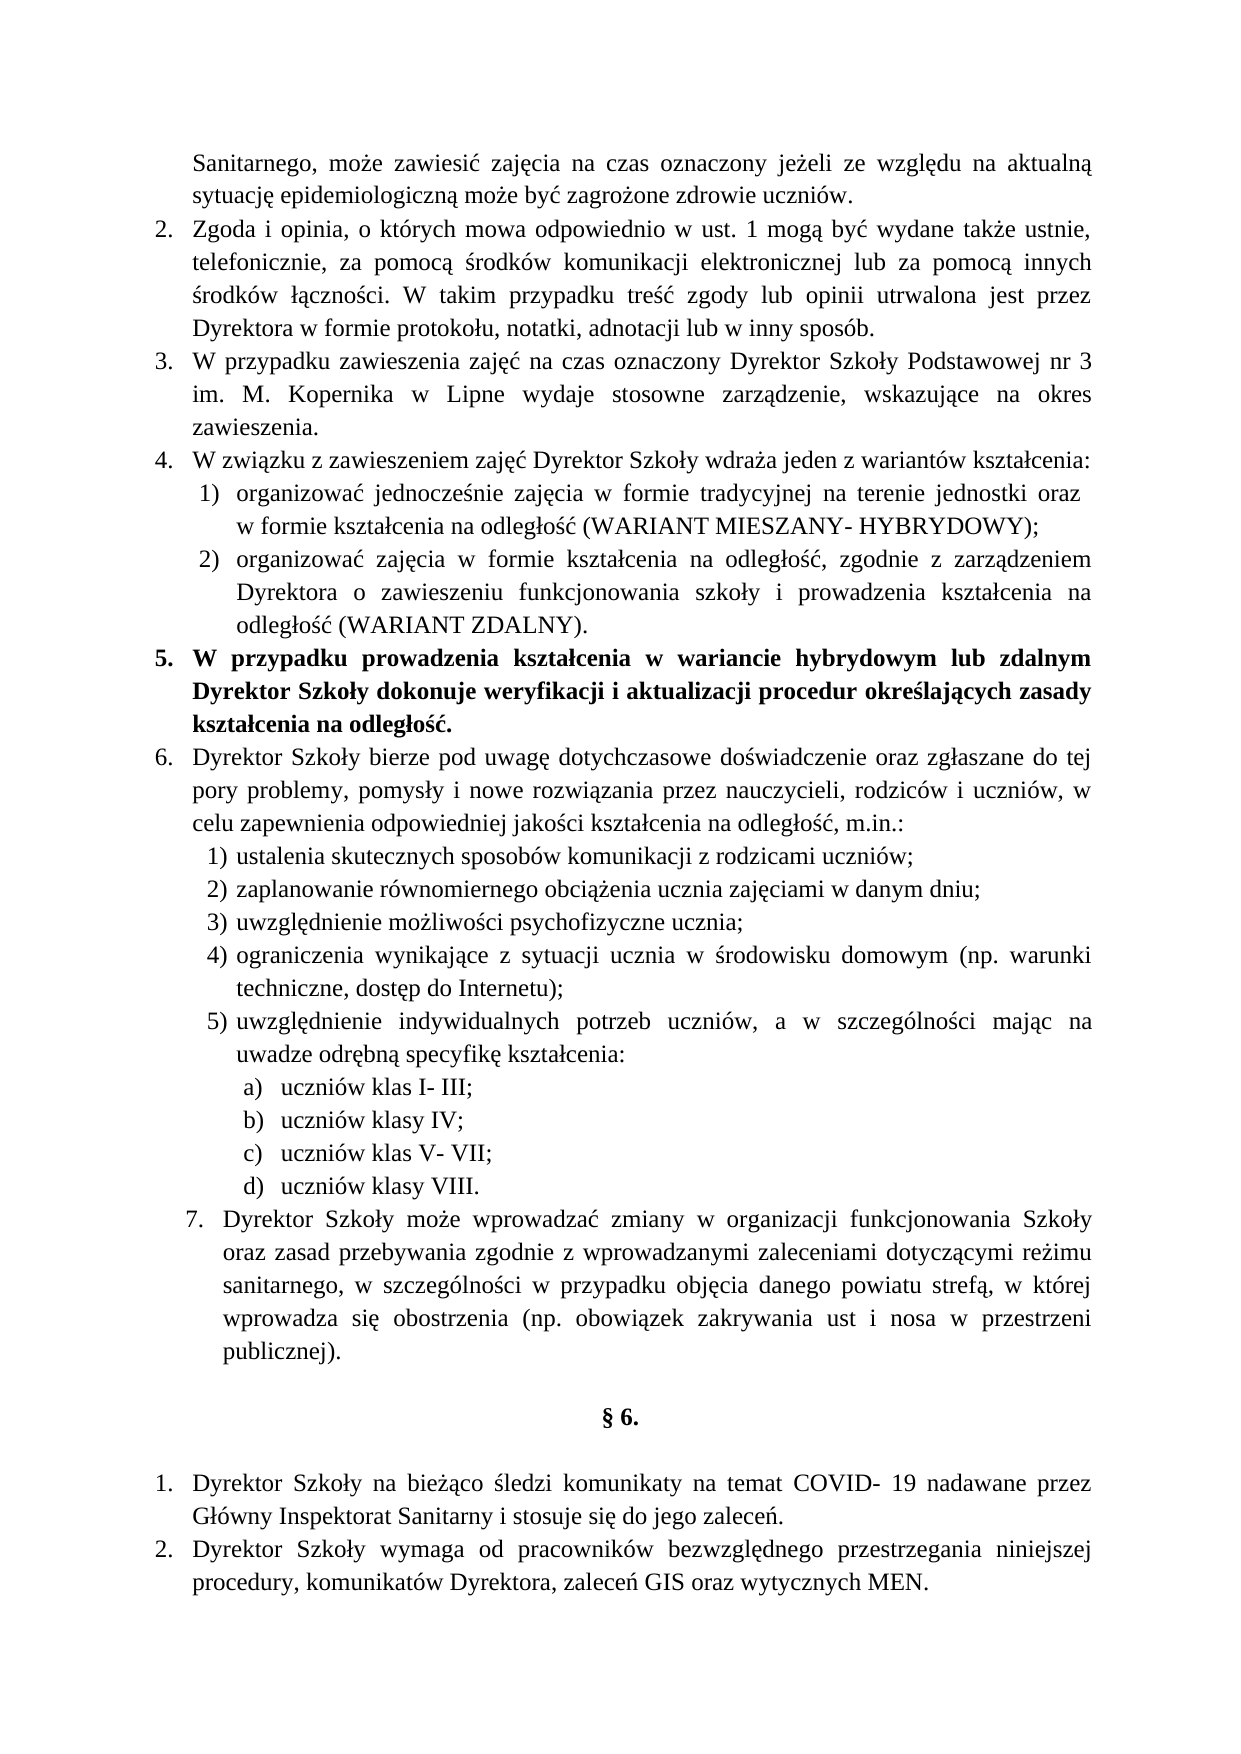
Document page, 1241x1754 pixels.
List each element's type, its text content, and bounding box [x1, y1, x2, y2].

list Dyrektor Szkoły bierze pod uwagę dotychczasowe doświadczenie oraz zgłaszane do tej pory problemy, pomysły i nowe rozwiązania przez nauczycieli, rodziców i uczniów, w celu zapewnienia odpowiedniej jakości kształcenia na odległość, m.in.: [154, 742, 1093, 837]
list uwzględnienie indywidualnych potrzeb uczniów, a w szczególności mając na uwadze odrębną specyfikę kształcenia: [207, 1006, 1093, 1068]
list Dyrektor Szkoły wymaga od pracowników bezwzględnego przestrzegania niniejszej procedury, komunikatów Dyrektora, zaleceń GIS oraz wytycznych MEN. [154, 1534, 1093, 1596]
list organizować jednocześnie zajęcia w formie tradycyjnej na terenie jednostki oraz w formie kształcenia na odległość (WARIANT MIESZANY- HYBRYDOWY); [199, 478, 1093, 539]
list uczniów klasy VIII. [243, 1171, 1093, 1200]
list ustalenia skutecznych sposobów komunikacji z rodzicami uczniów; [207, 841, 1093, 870]
list organizować zajęcia w formie kształcenia na odległość, zgodnie z zarządzeniem Dyrektora o zawieszeniu funkcjonowania szkoły i prowadzenia kształcenia na odległość (WARIANT ZDALNY). [199, 544, 1093, 639]
list W przypadku zawieszenia zajęć na czas oznaczony Dyrektor Szkoły Podstawowej nr 3 im. M. Kopernika w Lipne wydaje stosowne zarządzenie, wskazujące na okres zawieszenia. [154, 346, 1093, 441]
list ograniczenia wynikające z sytuacji ucznia w środowisku domowym (np. warunki techniczne, dostęp do Internetu); [207, 940, 1093, 1002]
list W przypadku prowadzenia kształcenia w wariancie hybrydowym lub zdalnym Dyrektor Szkoły dokonuje weryfikacji i aktualizacji procedur określających zasady kształcenia na odległość. [154, 643, 1093, 738]
list uczniów klasy IV; [243, 1105, 1093, 1134]
list Zgoda i opinia, o których mowa odpowiednio w ust. 1 mogą być wydane także ustnie, telefonicznie, za pomocą środków komunikacji elektronicznej lub za pomocą innych środków łączności. W takim przypadku treść zgody lub opinii utrwalona jest przez Dyrektora w formie protokołu, notatki, adnotacji lub w inny sposób. [154, 214, 1093, 341]
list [154, 148, 1093, 209]
list Dyrektor Szkoły na bieżąco śledzi komunikaty na temat COVID- 19 nadawane przez Główny Inspektorat Sanitarny i stosuje się do jego zaleceń. [154, 1468, 1093, 1530]
list Dyrektor Szkoły może wprowadzać zmiany w organizacji funkcjonowania Szkoły oraz zasad przebywania zgodnie z wprowadzanymi zaleceniami dotyczącymi reżimu sanitarnego, w szczególności w przypadku objęcia danego powiatu strefą, w której wprowadza się obostrzenia (np. obowiązek zakrywania ust i nosa w przestrzeni publicznej). [185, 1204, 1093, 1365]
list zaplanowanie równomiernego obciążenia ucznia zajęciami w danym dniu; [207, 874, 1093, 903]
list W związku z zawieszeniem zajęć Dyrektor Szkoły wdraża jeden z wariantów kształcenia: [154, 445, 1093, 473]
text § 6. [148, 1402, 1093, 1431]
list uwzględnienie możliwości psychofizyczne ucznia; [207, 907, 1093, 936]
list uczniów klas I- III; [243, 1072, 1093, 1101]
list uczniów klas V- VII; [243, 1138, 1093, 1167]
